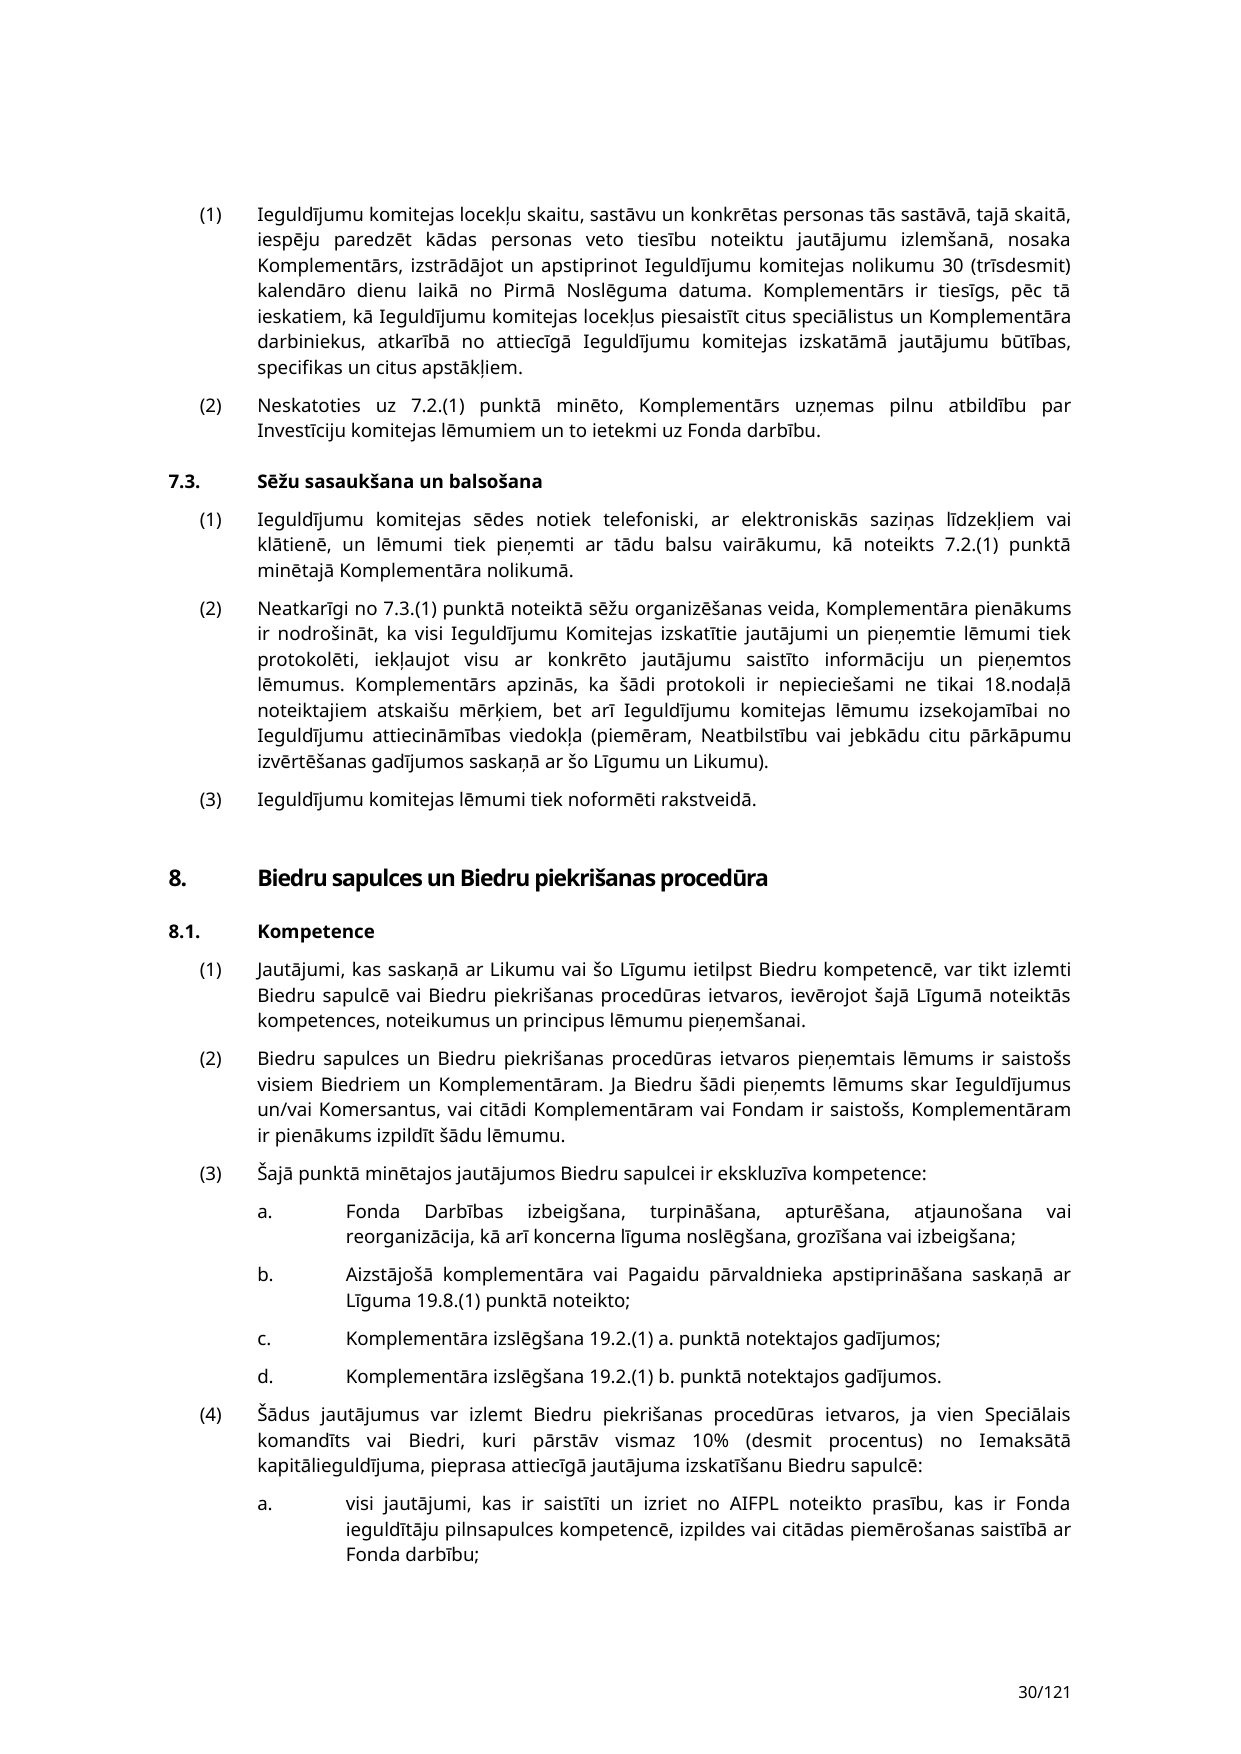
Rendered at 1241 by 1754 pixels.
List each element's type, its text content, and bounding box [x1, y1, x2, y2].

subtitle Biedru sapulces un Biedru piekrišanas procedūra [168, 862, 1072, 893]
text Neskatoties uz 7.2.(1) punktā minēto, Komplementārs uzņemas pilnu atbildību par Investīciju komitejas lēmumiem un to ietekmi uz Fonda darbību. [221, 392, 1072, 443]
subtitle Kompetence [168, 918, 1072, 944]
text Komplementāra izslēgšana 19.2.(1) b. punktā notektajos gadījumos. [257, 1363, 1072, 1389]
text Aizstājošā komplementāra vai Pagaidu pārvaldnieka apstiprināšana saskaņā ar Līguma 19.8.(1) punktā noteikto; [257, 1262, 1072, 1313]
text Komplementāra izslēgšana 19.2.(1) a. punktā notektajos gadījumos; [257, 1325, 1072, 1351]
text Ieguldījumu komitejas sēdes notiek telefoniski, ar elektroniskās saziņas līdzekļiem vai klātienē, un lēmumi tiek pieņemti ar tādu balsu vairākumu, kā noteikts 7.2.(1) punktā minētajā Komplementāra nolikumā. [221, 506, 1072, 583]
text visi jautājumi, kas ir saistīti un izriet no AIFPL noteikto prasību, kas ir Fonda ieguldītāju pilnsapulces kompetencē, izpildes vai citādas piemērošanas saistībā ar Fonda darbību; [257, 1490, 1072, 1567]
text Neatkarīgi no 7.3.(1) punktā noteiktā sēžu organizēšanas veida, Komplementāra pienākums ir nodrošināt, ka visi Ieguldījumu Komitejas izskatītie jautājumi un pieņemtie lēmumi tiek protokolēti, iekļaujot visu ar konkrēto jautājumu saistīto informāciju un pieņemtos lēmumus. Komplementārs apzinās, ka šādi protokoli ir nepieciešami ne tikai 18.nodaļā noteiktajiem atskaišu mērķiem, bet arī Ieguldījumu komitejas lēmumu izsekojamībai no Ieguldījumu attiecināmības viedokļa (piemēram, Neatbilstību vai jebkādu citu pārkāpumu izvērtēšanas gadījumos saskaņā ar šo Līgumu un Likumu). [221, 595, 1072, 774]
subtitle Sēžu sasaukšana un balsošana [168, 468, 1072, 493]
text Šajā punktā minētajos jautājumos Biedru sapulcei ir ekskluzīva kompetence: [221, 1160, 1072, 1186]
text Biedru sapulces un Biedru piekrišanas procedūras ietvaros pieņemtais lēmums ir saistošs visiem Biedriem un Komplementāram. Ja Biedru šādi pieņemts lēmums skar Ieguldījumus un/vai Komersantus, vai citādi Komplementāram vai Fondam ir saistošs, Komplementāram ir pienākums izpildīt šādu lēmumu. [221, 1046, 1072, 1148]
text Šādus jautājumus var izlemt Biedru piekrišanas procedūras ietvaros, ja vien Speciālais komandīts vai Biedri, kuri pārstāv vismaz 10% (desmit procentus) no Iemaksātā kapitālieguldījuma, pieprasa attiecīgā jautājuma izskatīšanu Biedru sapulcē: [221, 1401, 1072, 1478]
text Jautājumi, kas saskaņā ar Likumu vai šo Līgumu ietilpst Biedru kompetencē, var tikt izlemti Biedru sapulcē vai Biedru piekrišanas procedūras ietvaros, ievērojot šajā Līgumā noteiktās kompetences, noteikumus un principus lēmumu pieņemšanai. [221, 957, 1072, 1033]
text Ieguldījumu komitejas lēmumi tiek noformēti rakstveidā. [221, 786, 1072, 812]
text Ieguldījumu komitejas locekļu skaitu, sastāvu un konkrētas personas tās sastāvā, tajā skaitā, iespēju paredzēt kādas personas veto tiesību noteiktu jautājumu izlemšanā, nosaka Komplementārs, izstrādājot un apstiprinot Ieguldījumu komitejas nolikumu 30 (trīsdesmit) kalendāro dienu laikā no Pirmā Noslēguma datuma. Komplementārs ir tiesīgs, pēc tā ieskatiem, kā Ieguldījumu komitejas locekļus piesaistīt citus speciālistus un Komplementāra darbiniekus, atkarībā no attiecīgā Ieguldījumu komitejas izskatāmā jautājumu būtības, specifikas un citus apstākļiem. [221, 201, 1072, 379]
text Fonda Darbības izbeigšana, turpināšana, apturēšana, atjaunošana vai reorganizācija, kā arī koncerna līguma noslēgšana, grozīšana vai izbeigšana; [257, 1198, 1072, 1249]
